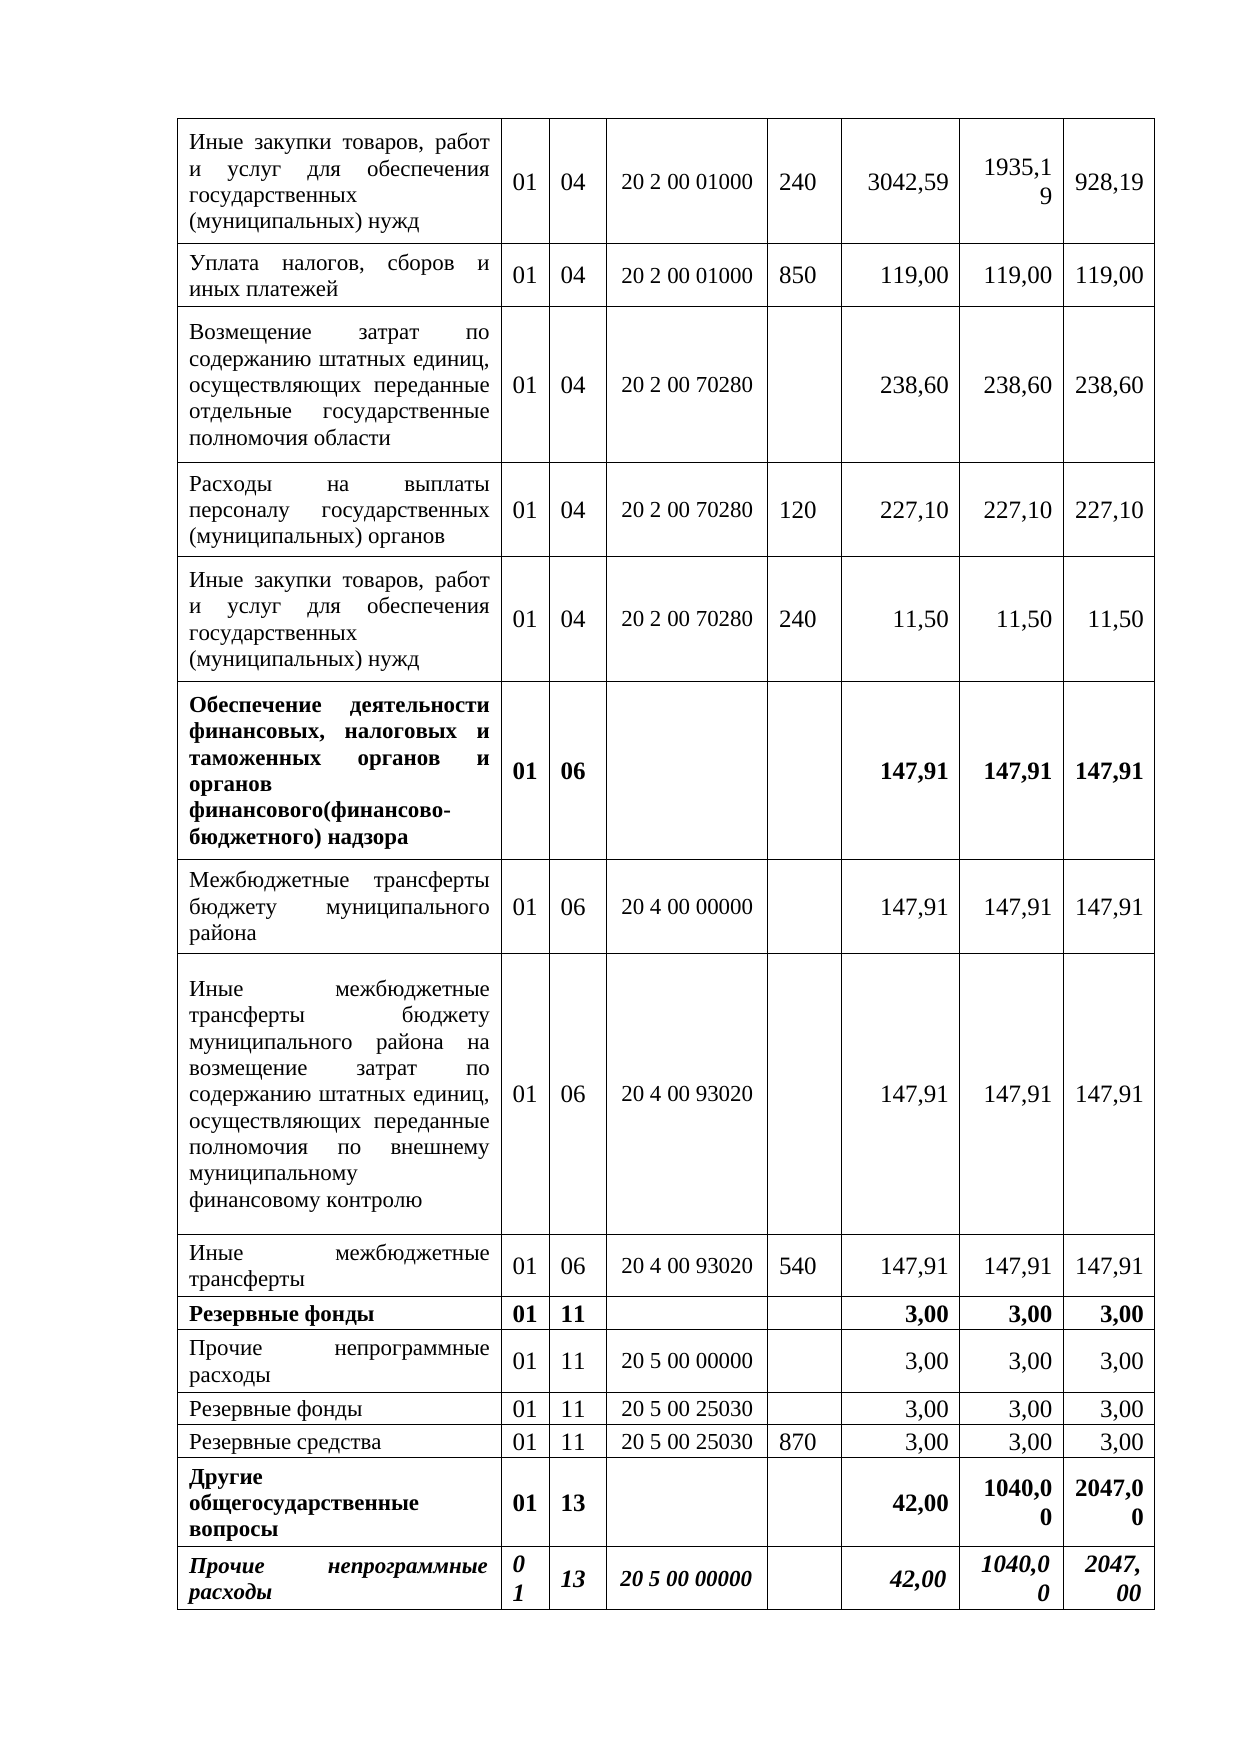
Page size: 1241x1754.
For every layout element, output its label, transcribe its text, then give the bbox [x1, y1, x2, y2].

table_cell 227,10 [842, 463, 959, 556]
table_cell 147,91 [960, 860, 1063, 952]
table_cell 01 [502, 682, 549, 859]
table_cell [768, 1330, 841, 1392]
table_cell 01 [502, 1393, 549, 1424]
table_cell 1040,00 [960, 1547, 1063, 1609]
table_cell [768, 1393, 841, 1424]
table_cell 3,00 [842, 1425, 959, 1457]
table_cell 1935,19 [960, 119, 1063, 243]
table_cell 238,60 [842, 307, 959, 462]
table_cell 119,00 [960, 244, 1063, 306]
table_cell 227,10 [960, 463, 1063, 556]
table_cell Резервные фонды [178, 1297, 501, 1329]
table_cell 01 [502, 954, 549, 1234]
table_cell 147,91 [842, 860, 959, 952]
table_cell [768, 307, 841, 462]
table_cell 227,10 [1064, 463, 1154, 556]
table_cell 147,91 [1064, 682, 1154, 859]
table_cell 238,60 [1064, 307, 1154, 462]
table_cell 01 [502, 119, 549, 243]
table_cell 3,00 [1064, 1297, 1154, 1329]
table_cell 3,00 [960, 1330, 1063, 1392]
table_cell Прочие непрограммные расходы [178, 1330, 501, 1392]
table_cell 1040,00 [960, 1458, 1063, 1546]
table_cell 11 [550, 1393, 606, 1424]
table_cell Иные межбюджетные трансферты [178, 1235, 501, 1296]
table_cell 11,50 [1064, 557, 1154, 681]
table_cell 04 [550, 307, 606, 462]
table_cell Межбюджетные трансферты бюджету муниципального района [178, 860, 501, 952]
table_cell 11 [550, 1330, 606, 1392]
table_cell 20 4 00 00000 [607, 860, 767, 952]
table_cell [607, 1458, 767, 1546]
table_cell 3042,59 [842, 119, 959, 243]
table_cell [607, 682, 767, 859]
table_cell 20 5 00 00000 [607, 1547, 767, 1609]
table_cell 01 [502, 307, 549, 462]
table_cell 11,50 [842, 557, 959, 681]
table_cell 01 [502, 1235, 549, 1296]
table_cell 11 [550, 1297, 606, 1329]
table_cell [768, 682, 841, 859]
table_cell 04 [550, 463, 606, 556]
table_cell 13 [550, 1547, 606, 1609]
table_cell 147,91 [960, 682, 1063, 859]
table_cell 20 2 00 70280 [607, 463, 767, 556]
table_cell 3,00 [960, 1425, 1063, 1457]
table_cell Расходы на выплаты персоналу государственных (муниципальных) органов [178, 463, 501, 556]
table_cell 147,91 [960, 954, 1063, 1234]
table_cell 540 [768, 1235, 841, 1296]
table_cell 42,00 [842, 1458, 959, 1546]
table_cell 119,00 [1064, 244, 1154, 306]
table_cell 850 [768, 244, 841, 306]
table_cell 147,91 [842, 682, 959, 859]
table_cell 01 [502, 1330, 549, 1392]
table_cell 147,91 [842, 1235, 959, 1296]
table_cell Иные закупки товаров, работ и услуг для обеспечения государственных (муниципальных) нужд [178, 557, 501, 681]
table_cell 147,91 [1064, 860, 1154, 952]
table_cell 20 4 00 93020 [607, 954, 767, 1234]
table_cell Иные закупки товаров, работ и услуг для обеспечения государственных (муниципальных) нужд [178, 119, 501, 243]
table_cell 42,00 [842, 1547, 959, 1609]
table_cell 2047,00 [1064, 1547, 1154, 1609]
table_cell 120 [768, 463, 841, 556]
table_cell 147,91 [1064, 954, 1154, 1234]
table_cell [768, 954, 841, 1234]
table_cell 01 [502, 860, 549, 952]
table_cell 06 [550, 682, 606, 859]
table_cell 20 4 00 93020 [607, 1235, 767, 1296]
table_cell 04 [550, 244, 606, 306]
table_cell [768, 860, 841, 952]
table_cell [768, 1297, 841, 1329]
table_cell [768, 1547, 841, 1609]
table_cell 238,60 [960, 307, 1063, 462]
table_cell 01 [502, 1547, 549, 1609]
table_cell 06 [550, 1235, 606, 1296]
table_cell Иные межбюджетные трансферты бюджету муниципального района на возмещение затрат по содержанию штатных единиц, осуществляющих переданные полномочия по внешнему муниципальному финансовому контролю [178, 954, 501, 1234]
table_cell 20 5 00 25030 [607, 1425, 767, 1457]
table_cell 01 [502, 557, 549, 681]
table_cell 20 5 00 25030 [607, 1393, 767, 1424]
table_cell 3,00 [842, 1393, 959, 1424]
table_cell 240 [768, 119, 841, 243]
table_cell 3,00 [1064, 1330, 1154, 1392]
table_cell Прочие непрограммные расходы [178, 1547, 501, 1609]
table_cell 147,91 [960, 1235, 1063, 1296]
table_cell 870 [768, 1425, 841, 1457]
table_cell 11 [550, 1425, 606, 1457]
table_cell 3,00 [1064, 1425, 1154, 1457]
table_cell 20 2 00 70280 [607, 557, 767, 681]
table_cell 3,00 [960, 1393, 1063, 1424]
table_cell [768, 1458, 841, 1546]
table_cell 119,00 [842, 244, 959, 306]
table_cell 20 2 00 01000 [607, 119, 767, 243]
table_cell 11,50 [960, 557, 1063, 681]
table_cell 928,19 [1064, 119, 1154, 243]
table_cell 2047,00 [1064, 1458, 1154, 1546]
table_cell 04 [550, 557, 606, 681]
table_cell 3,00 [960, 1297, 1063, 1329]
table_cell Резервные фонды [178, 1393, 501, 1424]
table_cell Другие общегосударственные вопросы [178, 1458, 501, 1546]
table_cell 20 2 00 70280 [607, 307, 767, 462]
table_cell 01 [502, 1297, 549, 1329]
table_cell 06 [550, 954, 606, 1234]
table_cell 13 [550, 1458, 606, 1546]
table_cell 01 [502, 463, 549, 556]
table_cell 01 [502, 244, 549, 306]
table_cell 01 [502, 1425, 549, 1457]
table_cell 20 2 00 01000 [607, 244, 767, 306]
table_cell 06 [550, 860, 606, 952]
table_cell 3,00 [842, 1297, 959, 1329]
table_cell 240 [768, 557, 841, 681]
table_cell 147,91 [1064, 1235, 1154, 1296]
table_cell Обеспечение деятельности финансовых, налоговых и таможенных органов и органов финансового(финансово-бюджетного) надзора [178, 682, 501, 859]
table_cell 147,91 [842, 954, 959, 1234]
table_cell Резервные средства [178, 1425, 501, 1457]
table_cell 3,00 [1064, 1393, 1154, 1424]
table_cell 20 5 00 00000 [607, 1330, 767, 1392]
table_cell Уплата налогов, сборов и иных платежей [178, 244, 501, 306]
table_cell 3,00 [842, 1330, 959, 1392]
table_cell [607, 1297, 767, 1329]
table_cell 04 [550, 119, 606, 243]
table_cell 01 [502, 1458, 549, 1546]
table_cell Возмещение затрат по содержанию штатных единиц, осуществляющих переданные отдельные государственные полномочия области [178, 307, 501, 462]
